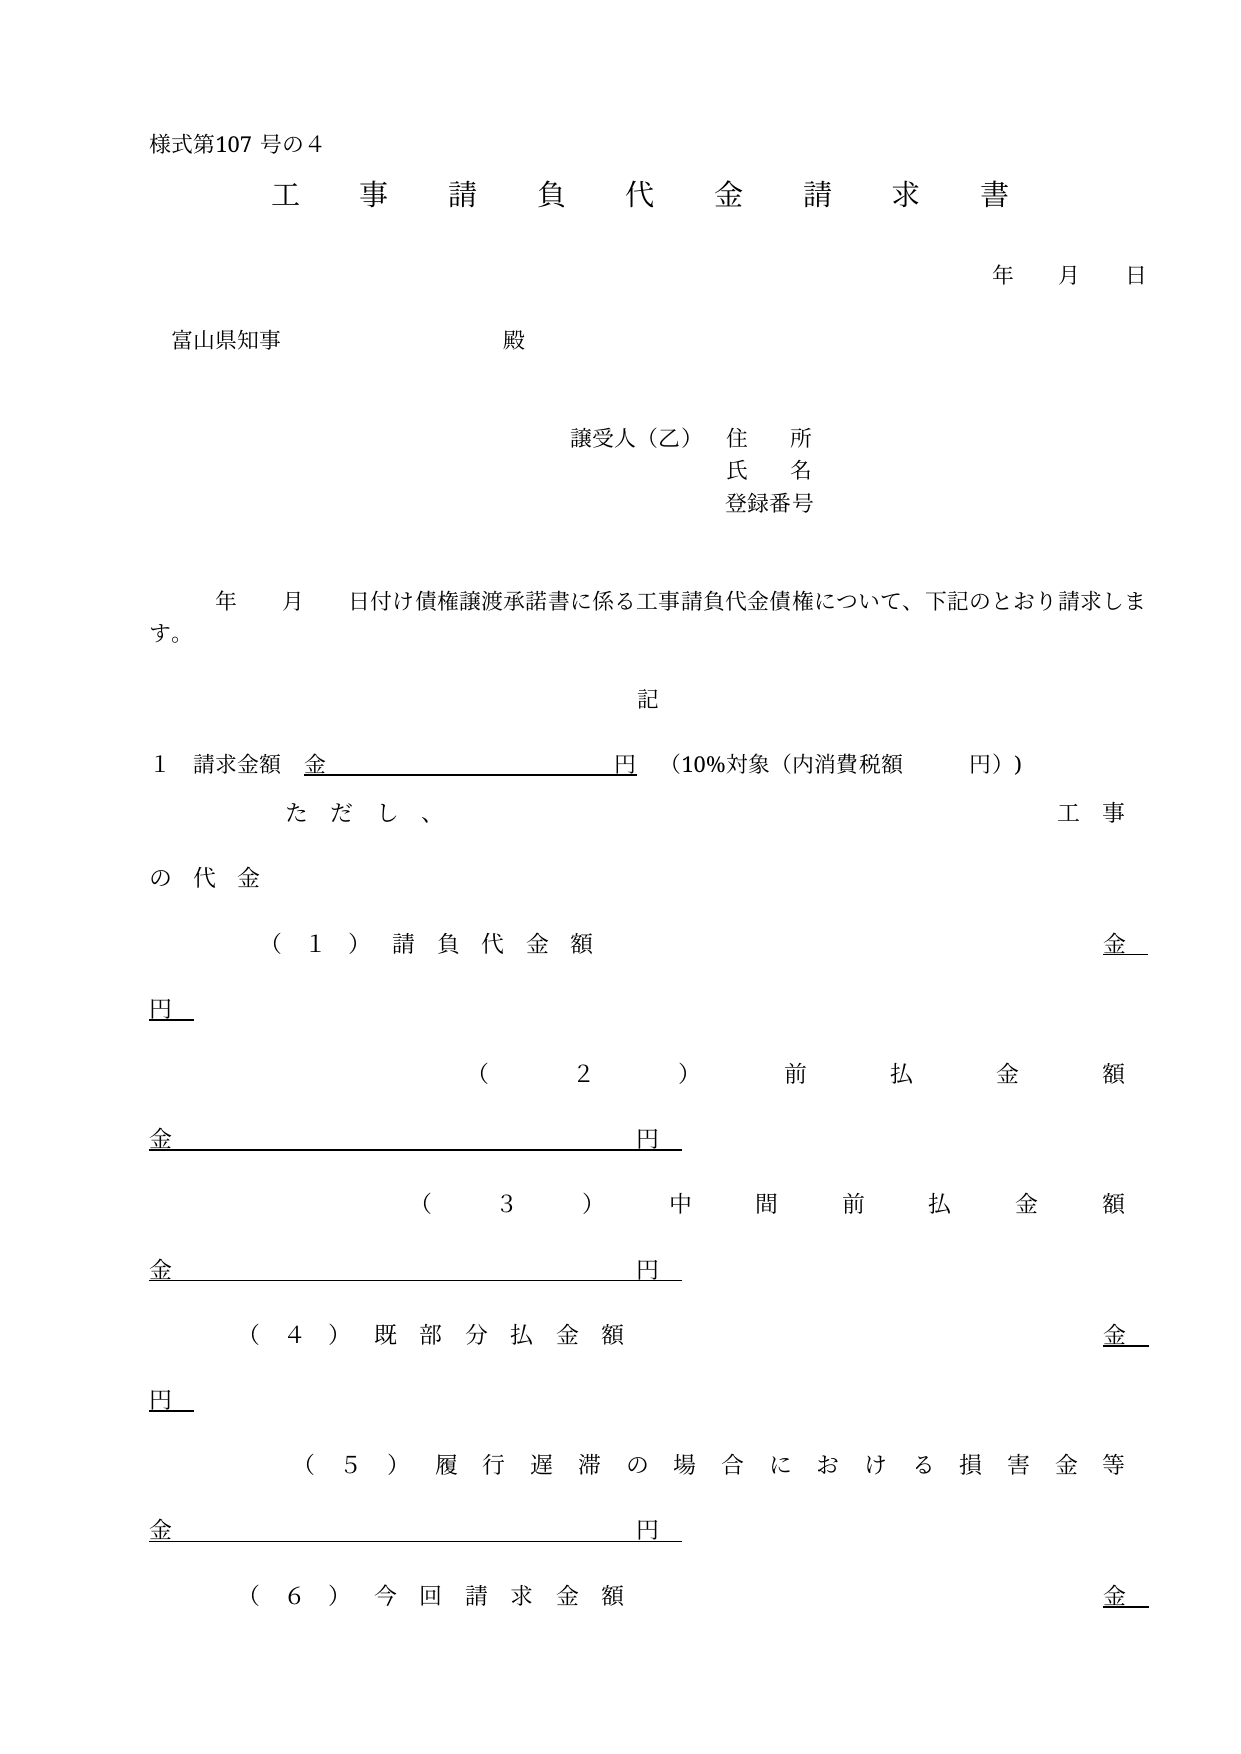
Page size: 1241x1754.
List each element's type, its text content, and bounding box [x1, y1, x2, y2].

text 氏名 [149, 453, 1147, 486]
subtitle 記 [149, 681, 1147, 714]
text （６）今回請求金額 金 円 [149, 1562, 1147, 1627]
text （３）中間前払金額 金 円 [149, 1170, 1147, 1301]
text 様式第107号の４ [149, 127, 1147, 160]
text （１）請負代金額 金 円 [149, 909, 1147, 1040]
text 登録番号 [149, 486, 1147, 518]
text 年 月 日 [149, 257, 1147, 290]
text 富山県知事 殿 [149, 323, 1147, 355]
text （４）既部分払金額 金 円 [149, 1301, 1147, 1431]
text ただし、 工事の代金 [149, 779, 1147, 909]
text １ 請求金額 金 円 （10%対象（内消費税額 円）) [149, 747, 1147, 779]
text （２）前払金額 金 円 [149, 1040, 1147, 1170]
text 工 事 請 負 代 金 請 求 書 [149, 160, 1147, 225]
text （５）履行遅滞の場合における損害金等 金 円 [149, 1431, 1147, 1562]
text 年 月 日付け債権譲渡承諾書に係る工事請負代金債権について、下記のとおり請求します。 [149, 583, 1147, 649]
text 譲受人（乙） 住所 [149, 421, 1147, 453]
